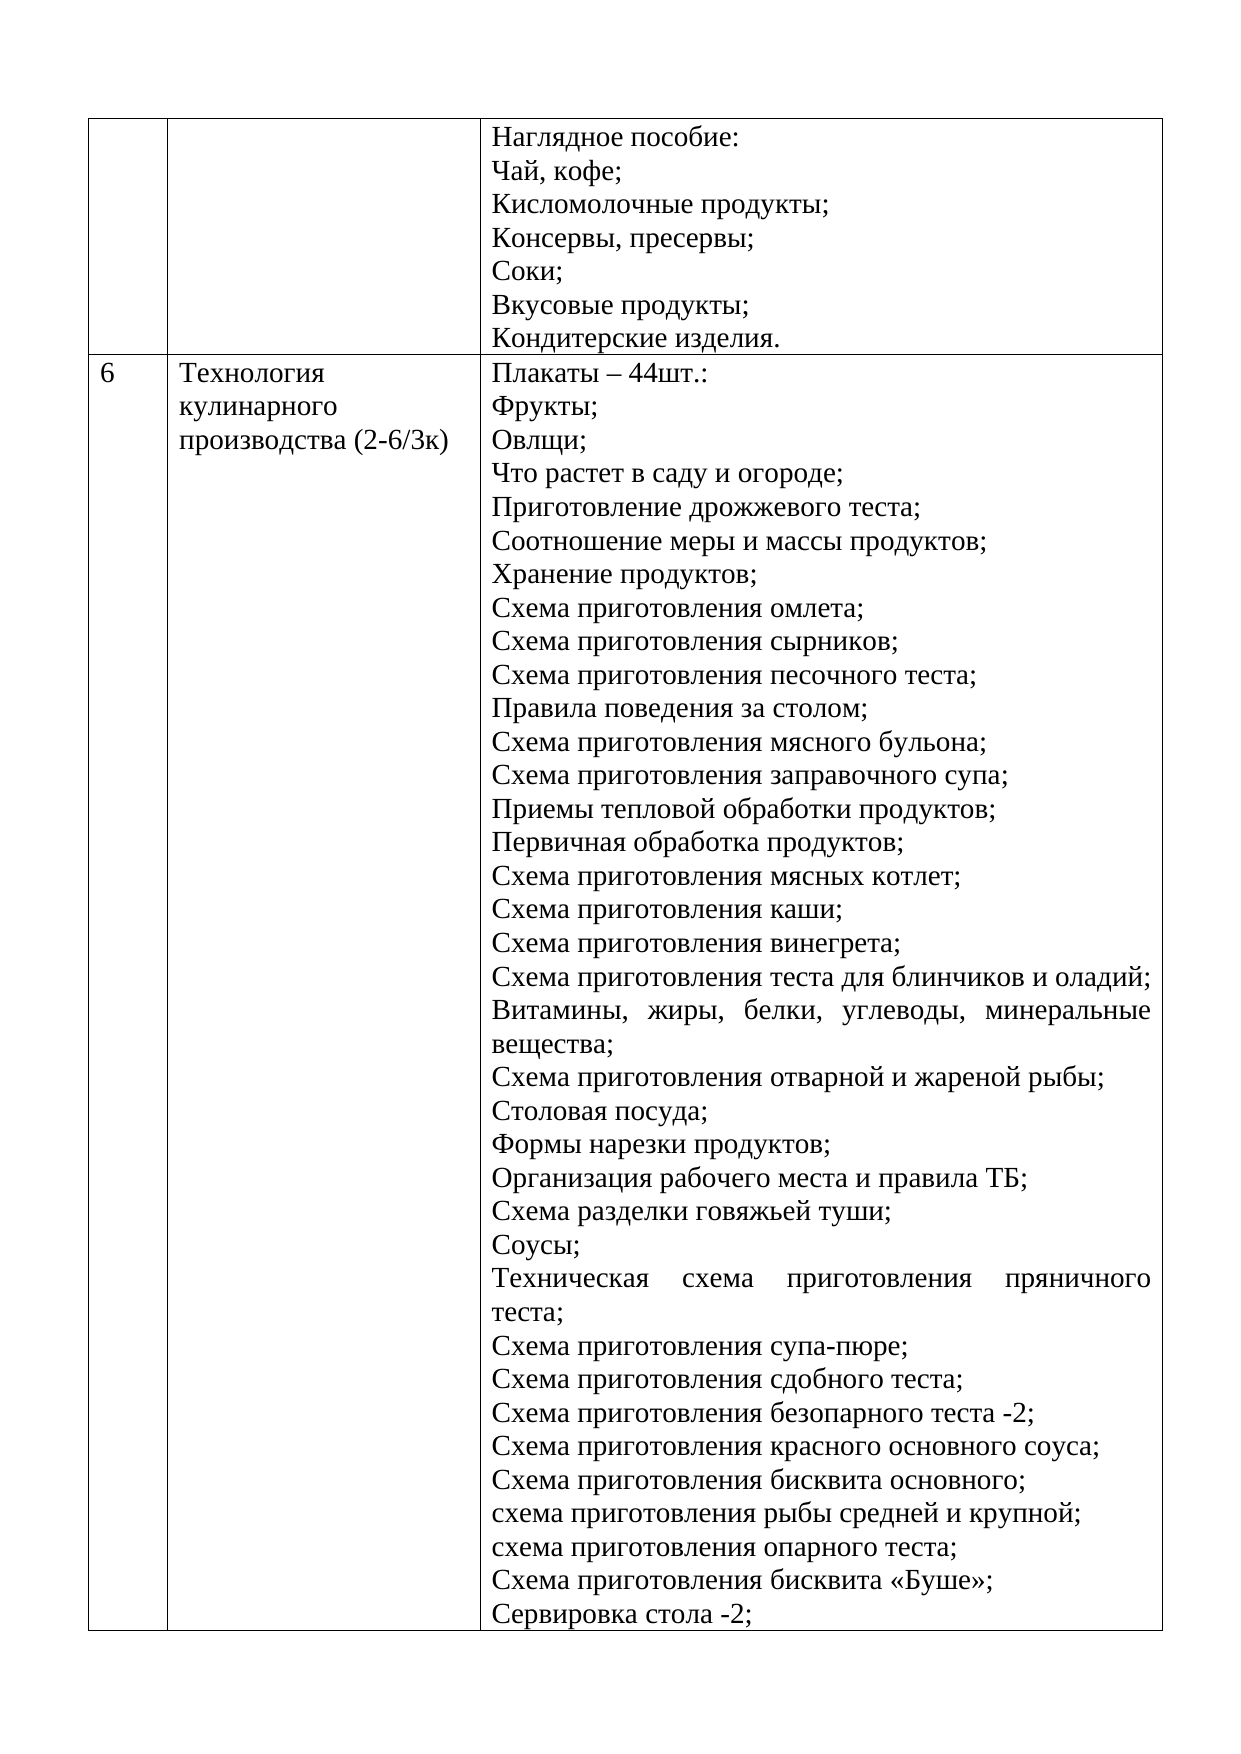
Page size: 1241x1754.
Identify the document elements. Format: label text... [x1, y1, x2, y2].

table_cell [481, 355, 1162, 1629]
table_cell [168, 119, 480, 354]
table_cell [481, 119, 1162, 354]
table_cell 5 [89, 119, 167, 354]
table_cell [168, 355, 480, 1629]
table_cell 6 [89, 355, 167, 1629]
